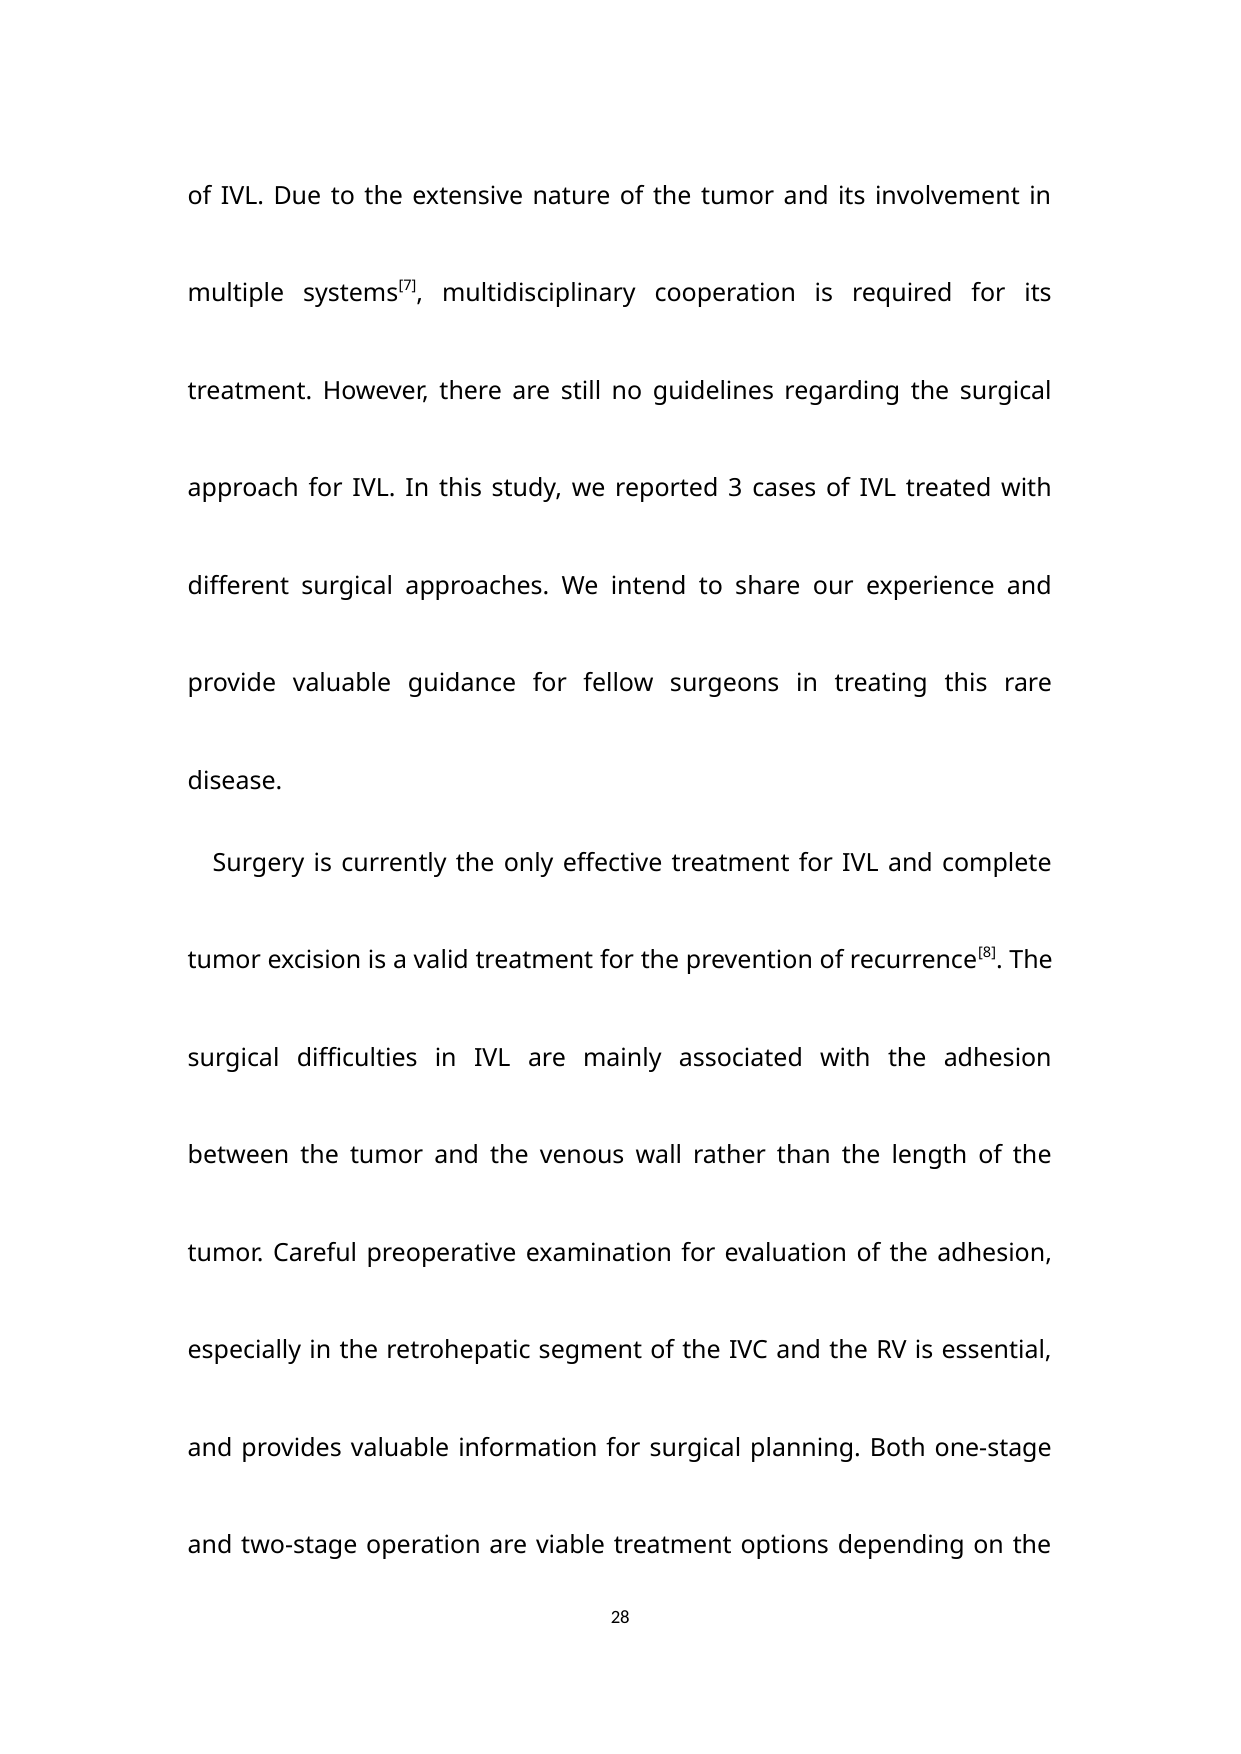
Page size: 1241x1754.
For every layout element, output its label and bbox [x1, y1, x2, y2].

text [187, 162, 1053, 812]
text [187, 829, 1053, 1576]
